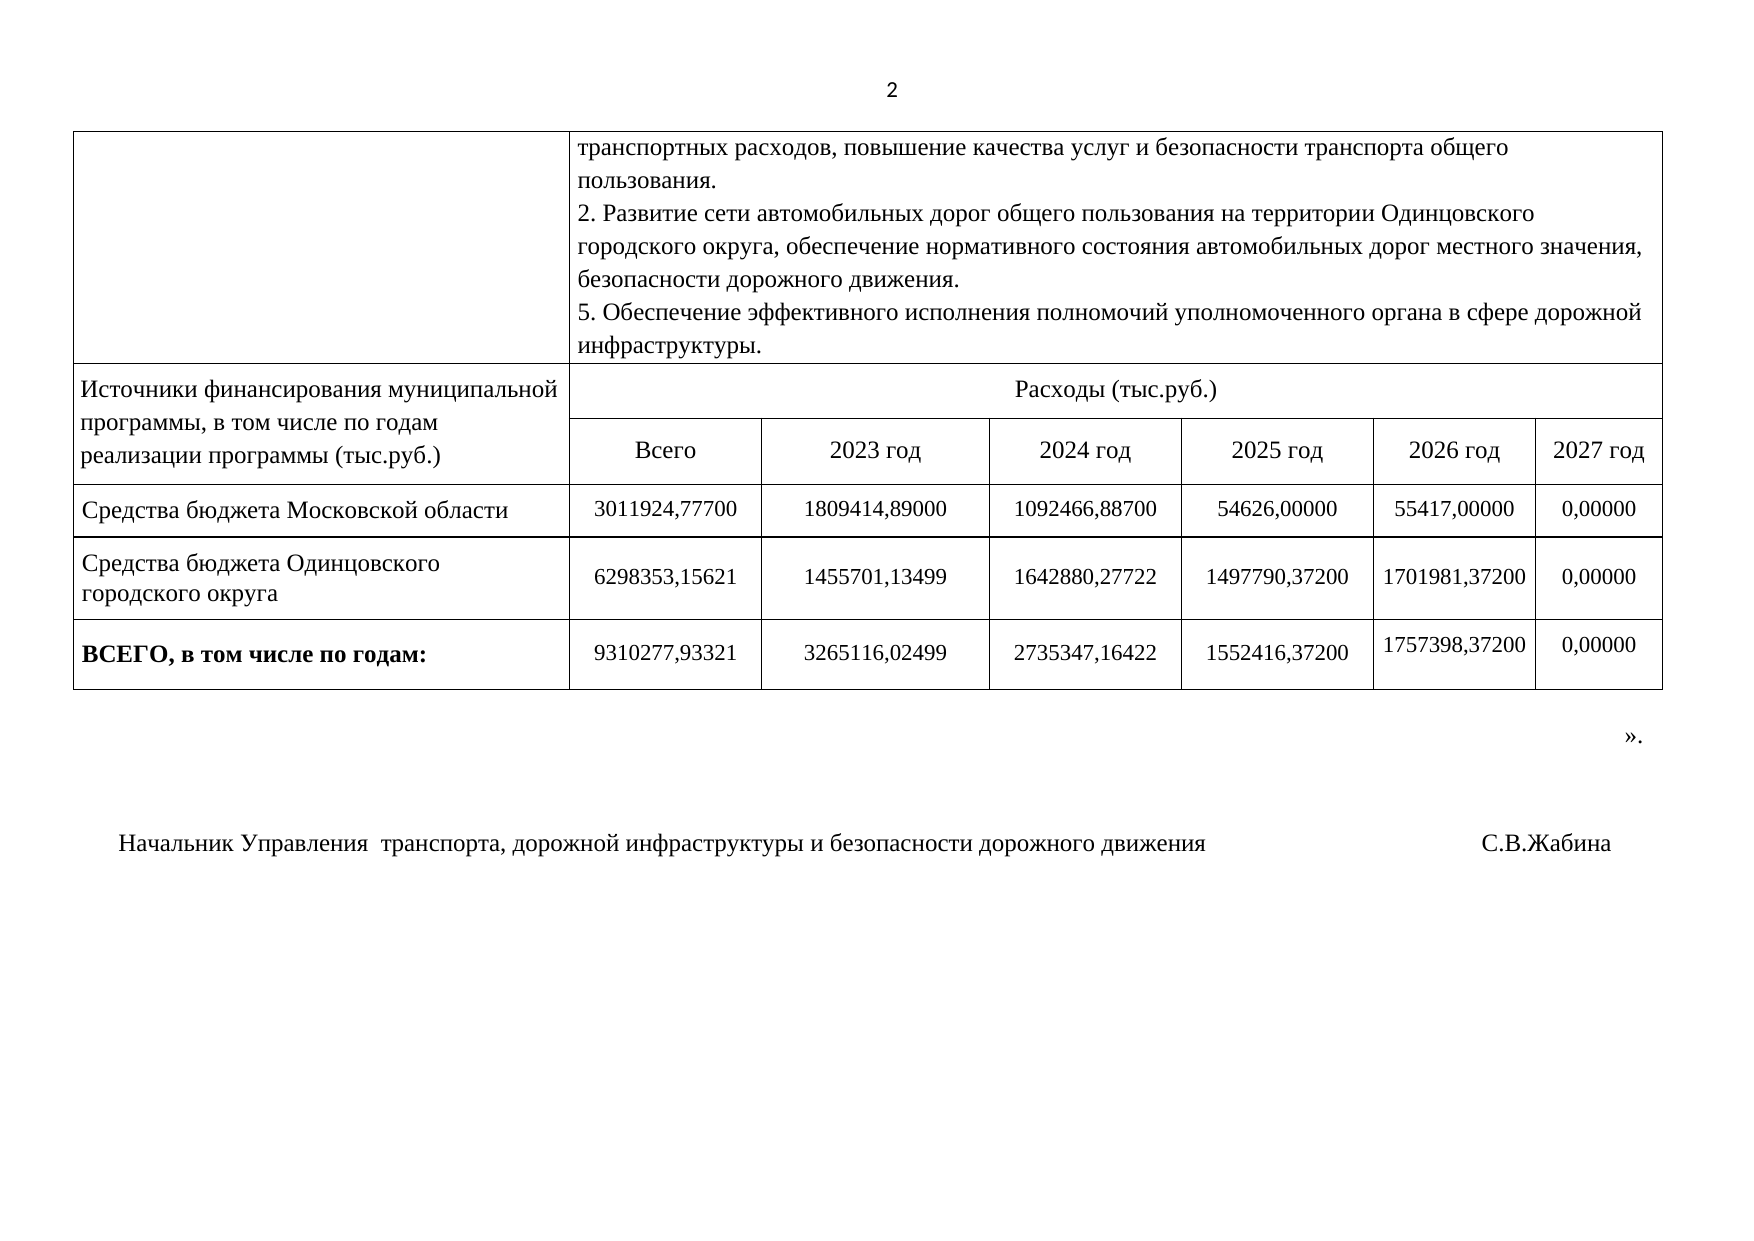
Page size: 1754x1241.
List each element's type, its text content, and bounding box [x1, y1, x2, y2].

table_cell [74, 132, 569, 363]
table_cell 2027 год [1536, 419, 1662, 484]
table_cell Средства бюджета Одинцовского городского округа [74, 538, 569, 619]
table_cell 2024 год [990, 419, 1181, 484]
table_cell 1092466,88700 [990, 485, 1181, 536]
table_cell 1497790,37200 [1182, 538, 1373, 619]
table_cell 2023 год [762, 419, 989, 484]
table_cell 1757398,37200 [1374, 620, 1535, 689]
table_cell Средства бюджета Московской области [74, 485, 569, 536]
table_cell 0,00000 [1536, 485, 1662, 536]
table_cell 1455701,13499 [762, 538, 989, 619]
text Начальник Управления транспорта, дорожной инфраструктуры и безопасности дорожного движения С.В.Жабина [118, 828, 1665, 857]
table_cell ВСЕГО, в том числе по годам: [74, 620, 569, 689]
table_cell 2025 год [1182, 419, 1373, 484]
table_cell 6298353,15621 [570, 538, 761, 619]
table_cell 2026 год [1374, 419, 1535, 484]
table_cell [570, 132, 1662, 363]
table_cell 1552416,37200 [1182, 620, 1373, 689]
table_cell 9310277,93321 [570, 620, 761, 689]
table_cell 2735347,16422 [990, 620, 1181, 689]
table_cell 1642880,27722 [990, 538, 1181, 619]
table_cell 3011924,77700 [570, 485, 761, 536]
table_cell 55417,00000 [1374, 485, 1535, 536]
table_cell Источники финансирования муниципальной программы, в том числе по годам реализации программы (тыс.руб.) [74, 364, 569, 484]
table_cell 1701981,37200 [1374, 538, 1535, 619]
table_cell Всего [570, 419, 761, 484]
table_cell 3265116,02499 [762, 620, 989, 689]
table_cell 1809414,89000 [762, 485, 989, 536]
text ». [118, 720, 1665, 749]
table_cell 0,00000 [1536, 538, 1662, 619]
table_cell 54626,00000 [1182, 485, 1373, 536]
table_cell Расходы (тыс.руб.) [570, 364, 1662, 418]
table_cell 0,00000 [1536, 620, 1662, 689]
